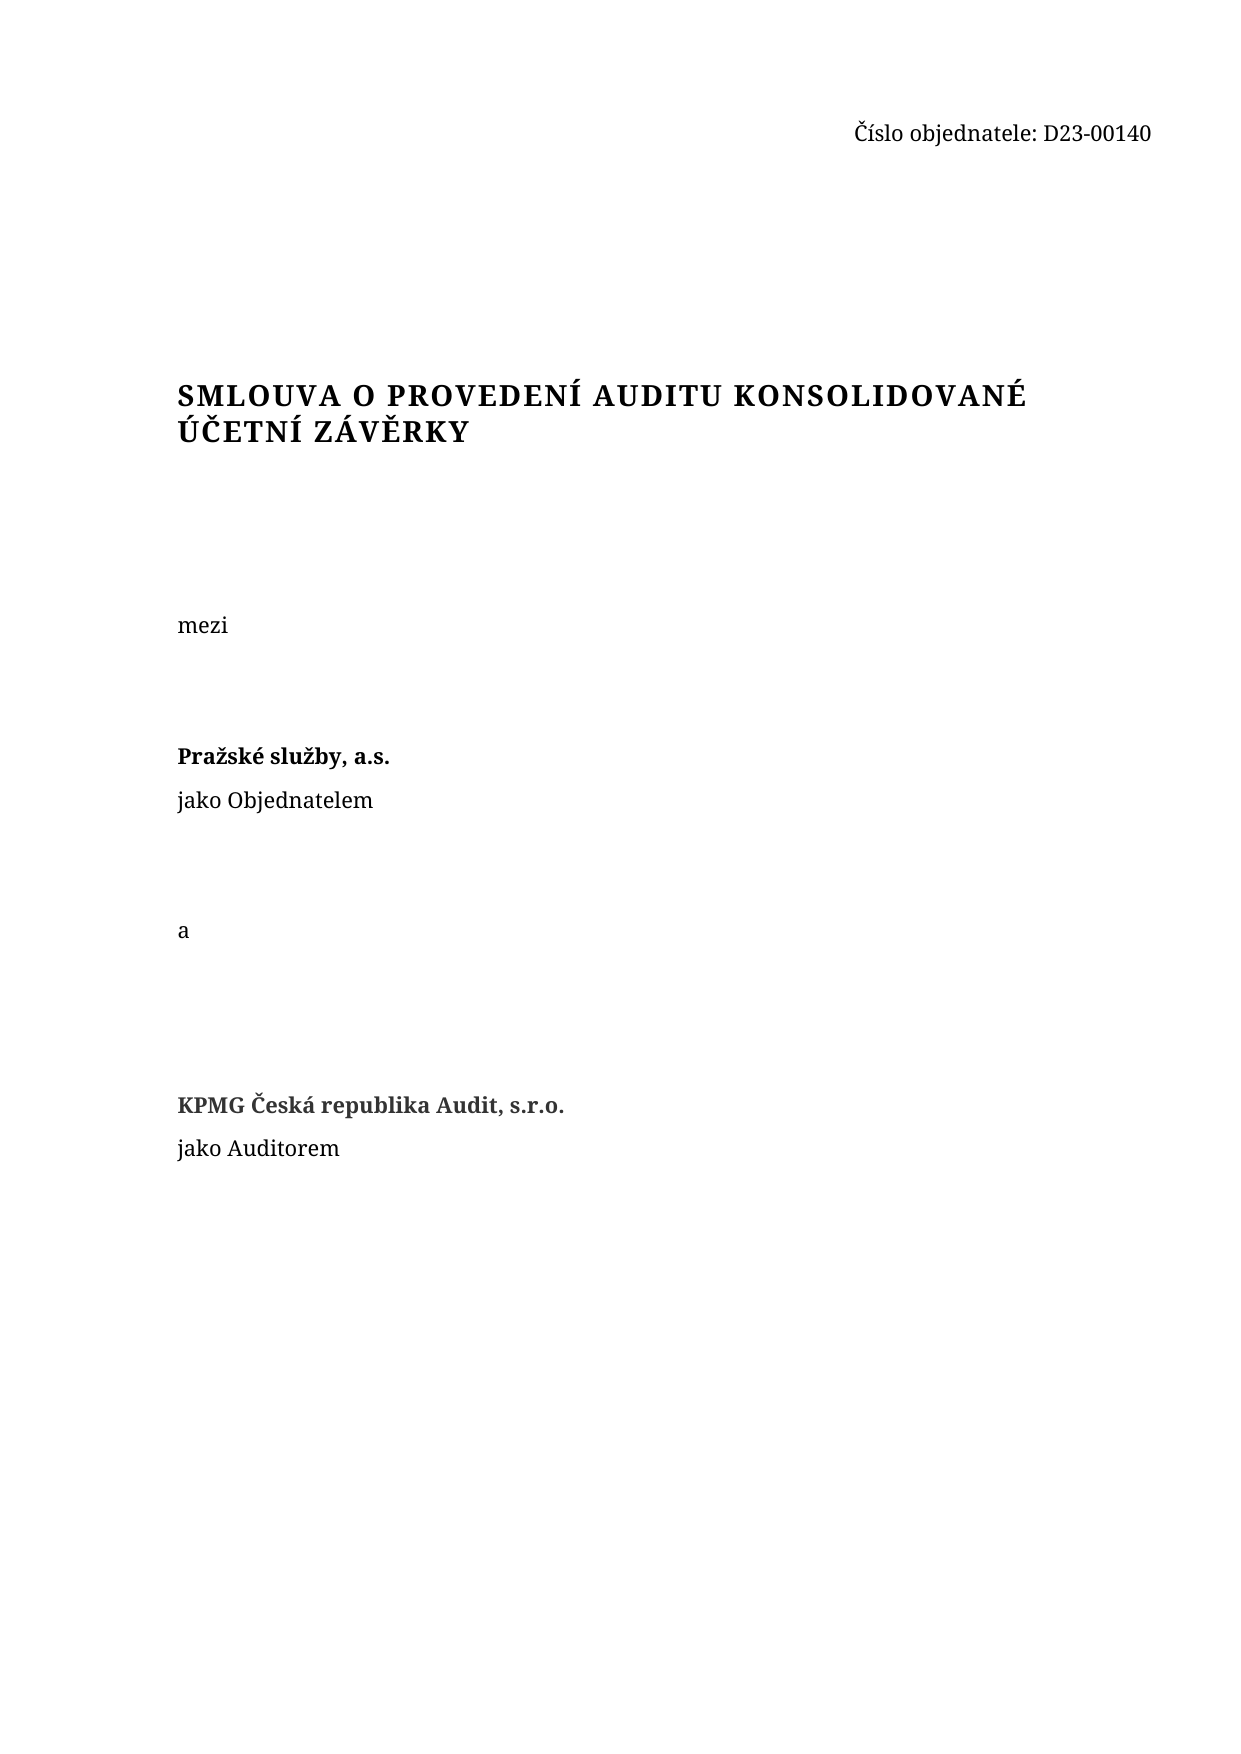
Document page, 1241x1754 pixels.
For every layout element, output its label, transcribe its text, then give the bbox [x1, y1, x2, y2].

text KPMG Česká republika Audit, s.r.o. [177, 1044, 1152, 1119]
text jako Objednatelem [177, 783, 1152, 814]
text jako Auditorem [177, 1132, 1152, 1163]
text Smlouva o provedení auditu KONSOLIDOVANÉ ÚČETNÍ ZÁVĚRKY [177, 378, 1152, 449]
text Pražské služby, a.s. [177, 739, 1152, 771]
text a [177, 913, 1152, 944]
text mezi [177, 608, 1152, 639]
